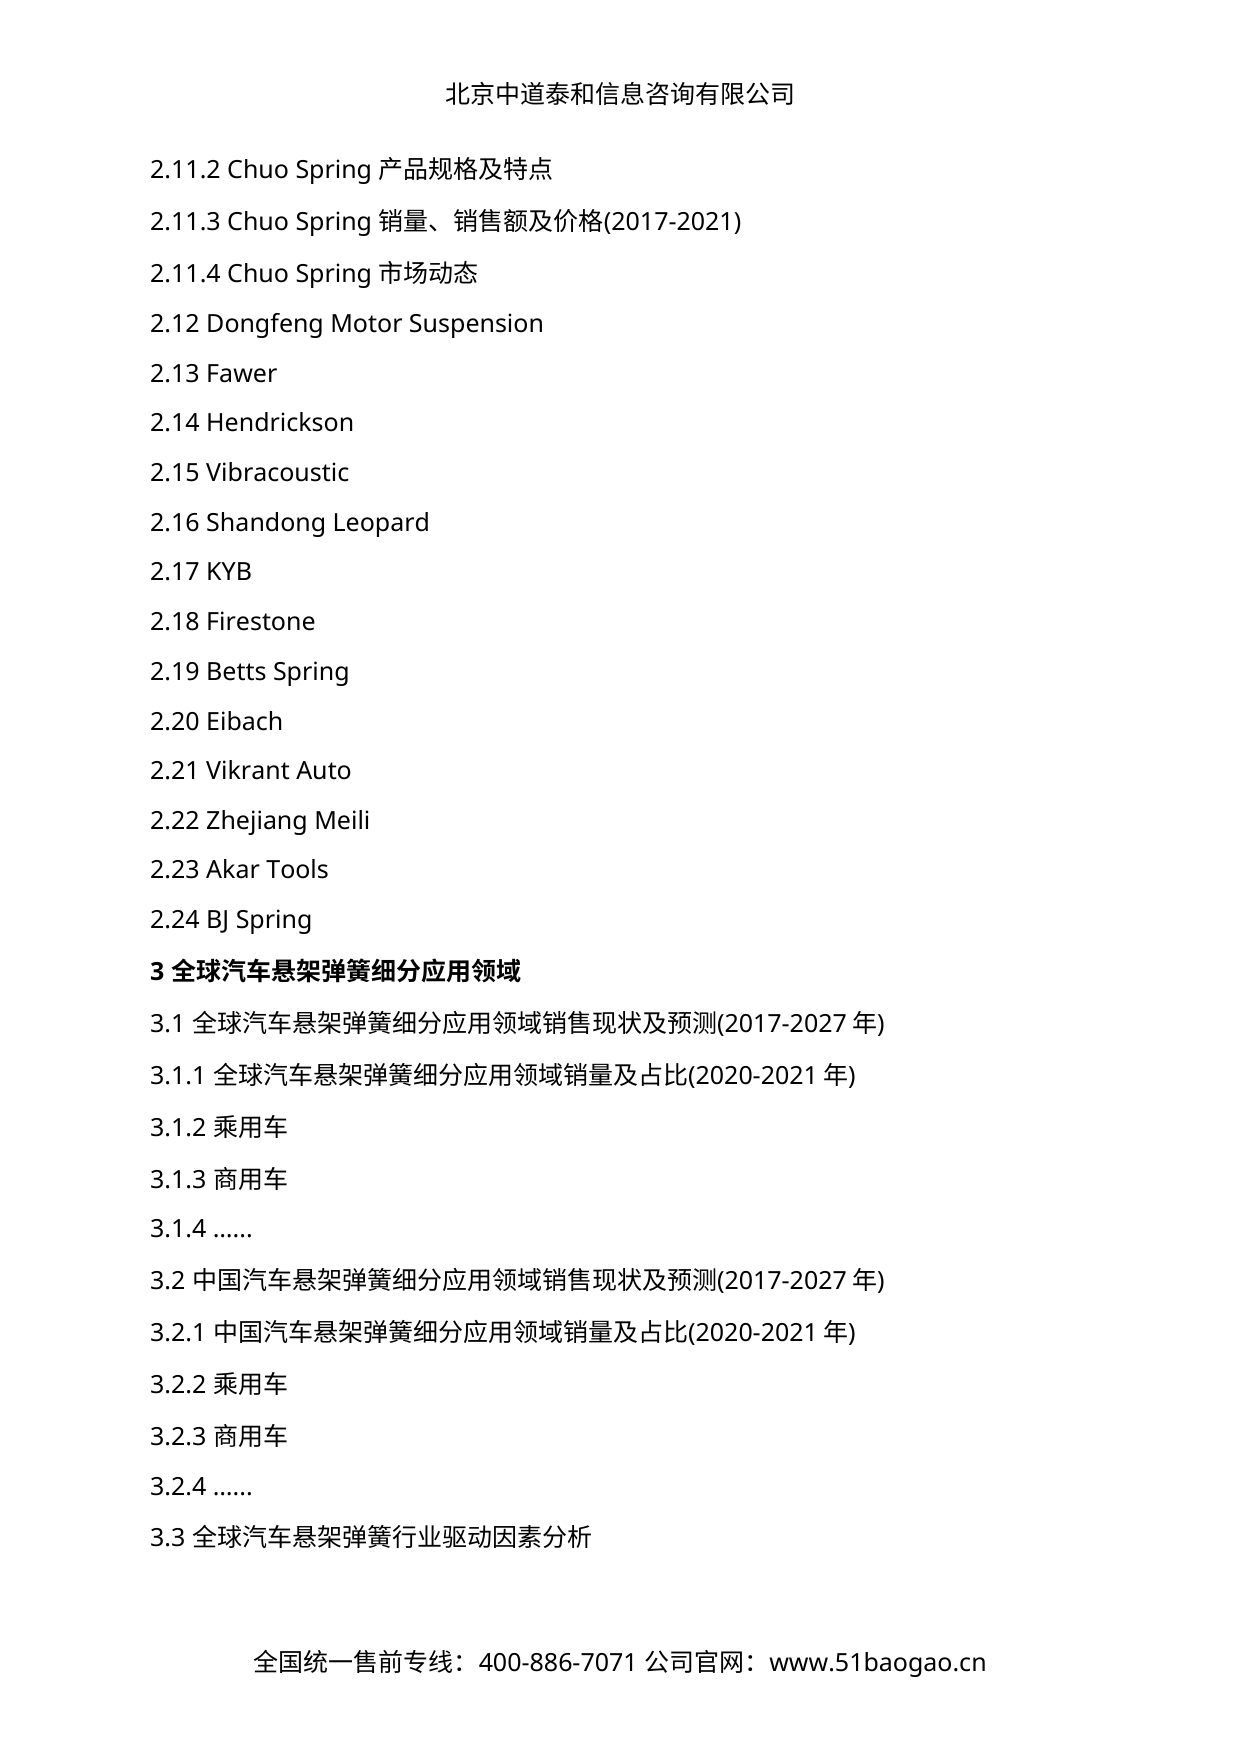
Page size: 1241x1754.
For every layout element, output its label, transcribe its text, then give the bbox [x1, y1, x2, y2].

text 2.18 Firestone [150, 604, 1090, 638]
text 2.20 Eibach [150, 703, 1090, 737]
text 2.11.2 Chuo Spring 产品规格及特点 [150, 150, 1090, 186]
text 2.19 Betts Spring [150, 653, 1090, 687]
text 3.1.2 乘用车 [150, 1107, 1090, 1143]
text 3.2.2 乘用车 [150, 1364, 1090, 1401]
text 2.23 Akar Tools [150, 852, 1090, 886]
text 3.1.3 商用车 [150, 1159, 1090, 1195]
text 2.16 Shandong Leopard [150, 504, 1090, 538]
text 2.11.4 Chuo Spring 市场动态 [150, 254, 1090, 290]
text 2.13 Fawer [150, 355, 1090, 389]
text 2.24 BJ Spring [150, 902, 1090, 936]
text 3.2.4 …... [150, 1468, 1090, 1502]
text 2.15 Vibracoustic [150, 455, 1090, 489]
text 3.2.3 商用车 [150, 1416, 1090, 1452]
text 3.2 中国汽车悬架弹簧细分应用领域销售现状及预测(2017-2027年) [150, 1261, 1090, 1297]
text 2.22 Zhejiang Meili [150, 802, 1090, 837]
text 3 全球汽车悬架弹簧细分应用领域 [150, 952, 1090, 988]
text 2.11.3 Chuo Spring 销量、销售额及价格(2017-2021) [150, 202, 1090, 238]
text 2.14 Hendrickson [150, 405, 1090, 439]
text 3.1.1 全球汽车悬架弹簧细分应用领域销量及占比(2020-2021年) [150, 1055, 1090, 1092]
text 2.21 Vikrant Auto [150, 753, 1090, 787]
text 3.1.4 …... [150, 1211, 1090, 1245]
text 3.3 全球汽车悬架弹簧行业驱动因素分析 [150, 1518, 1090, 1554]
text 2.12 Dongfeng Motor Suspension [150, 306, 1090, 340]
text 2.17 KYB [150, 554, 1090, 588]
text 3.1 全球汽车悬架弹簧细分应用领域销售现状及预测(2017-2027年) [150, 1003, 1090, 1040]
text 3.2.1 中国汽车悬架弹簧细分应用领域销量及占比(2020-2021年) [150, 1312, 1090, 1349]
